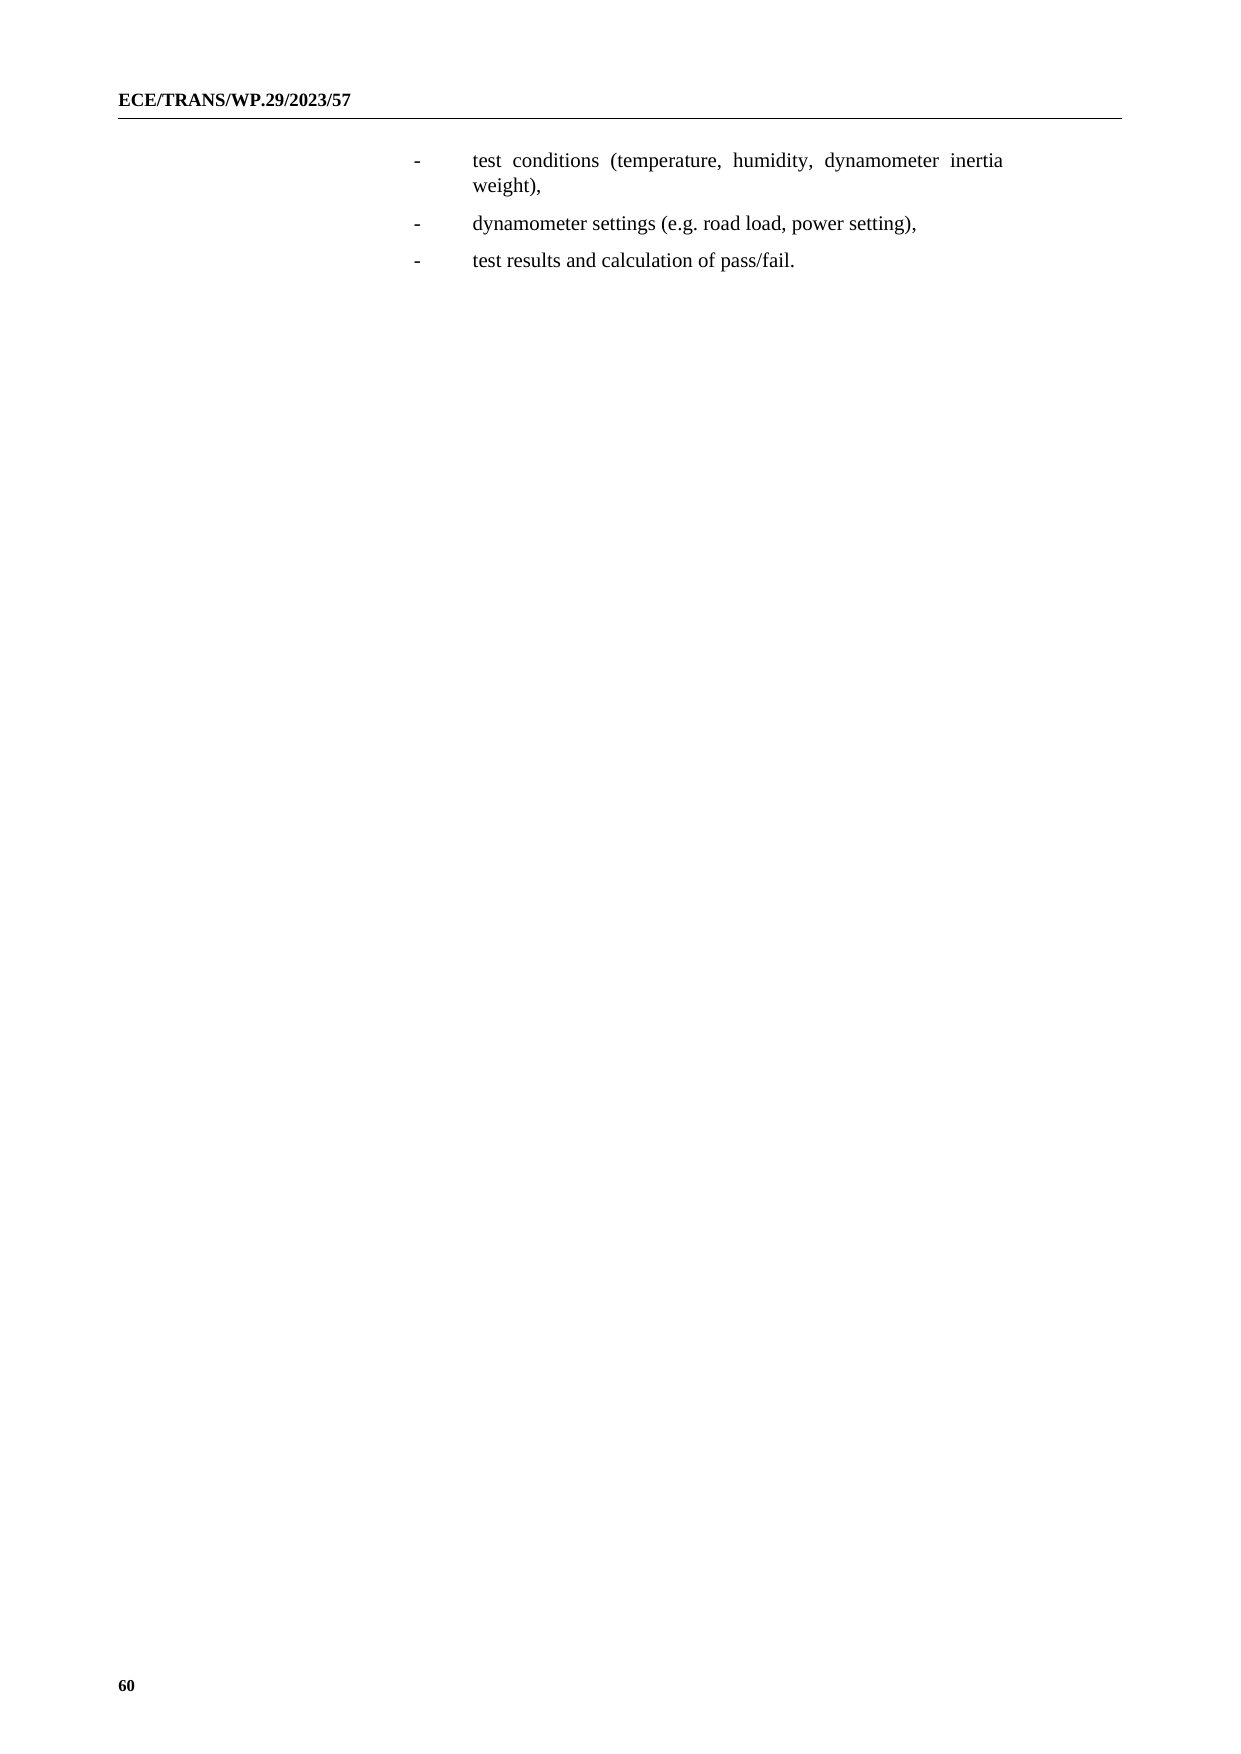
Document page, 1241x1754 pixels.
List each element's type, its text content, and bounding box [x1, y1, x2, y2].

text - dynamometer settings (e.g. road load, power setting), [413, 210, 1004, 235]
text - test conditions (temperature, humidity, dynamometer inertia weight), [413, 148, 1004, 198]
text - test results and calculation of pass/fail. [413, 248, 1004, 273]
